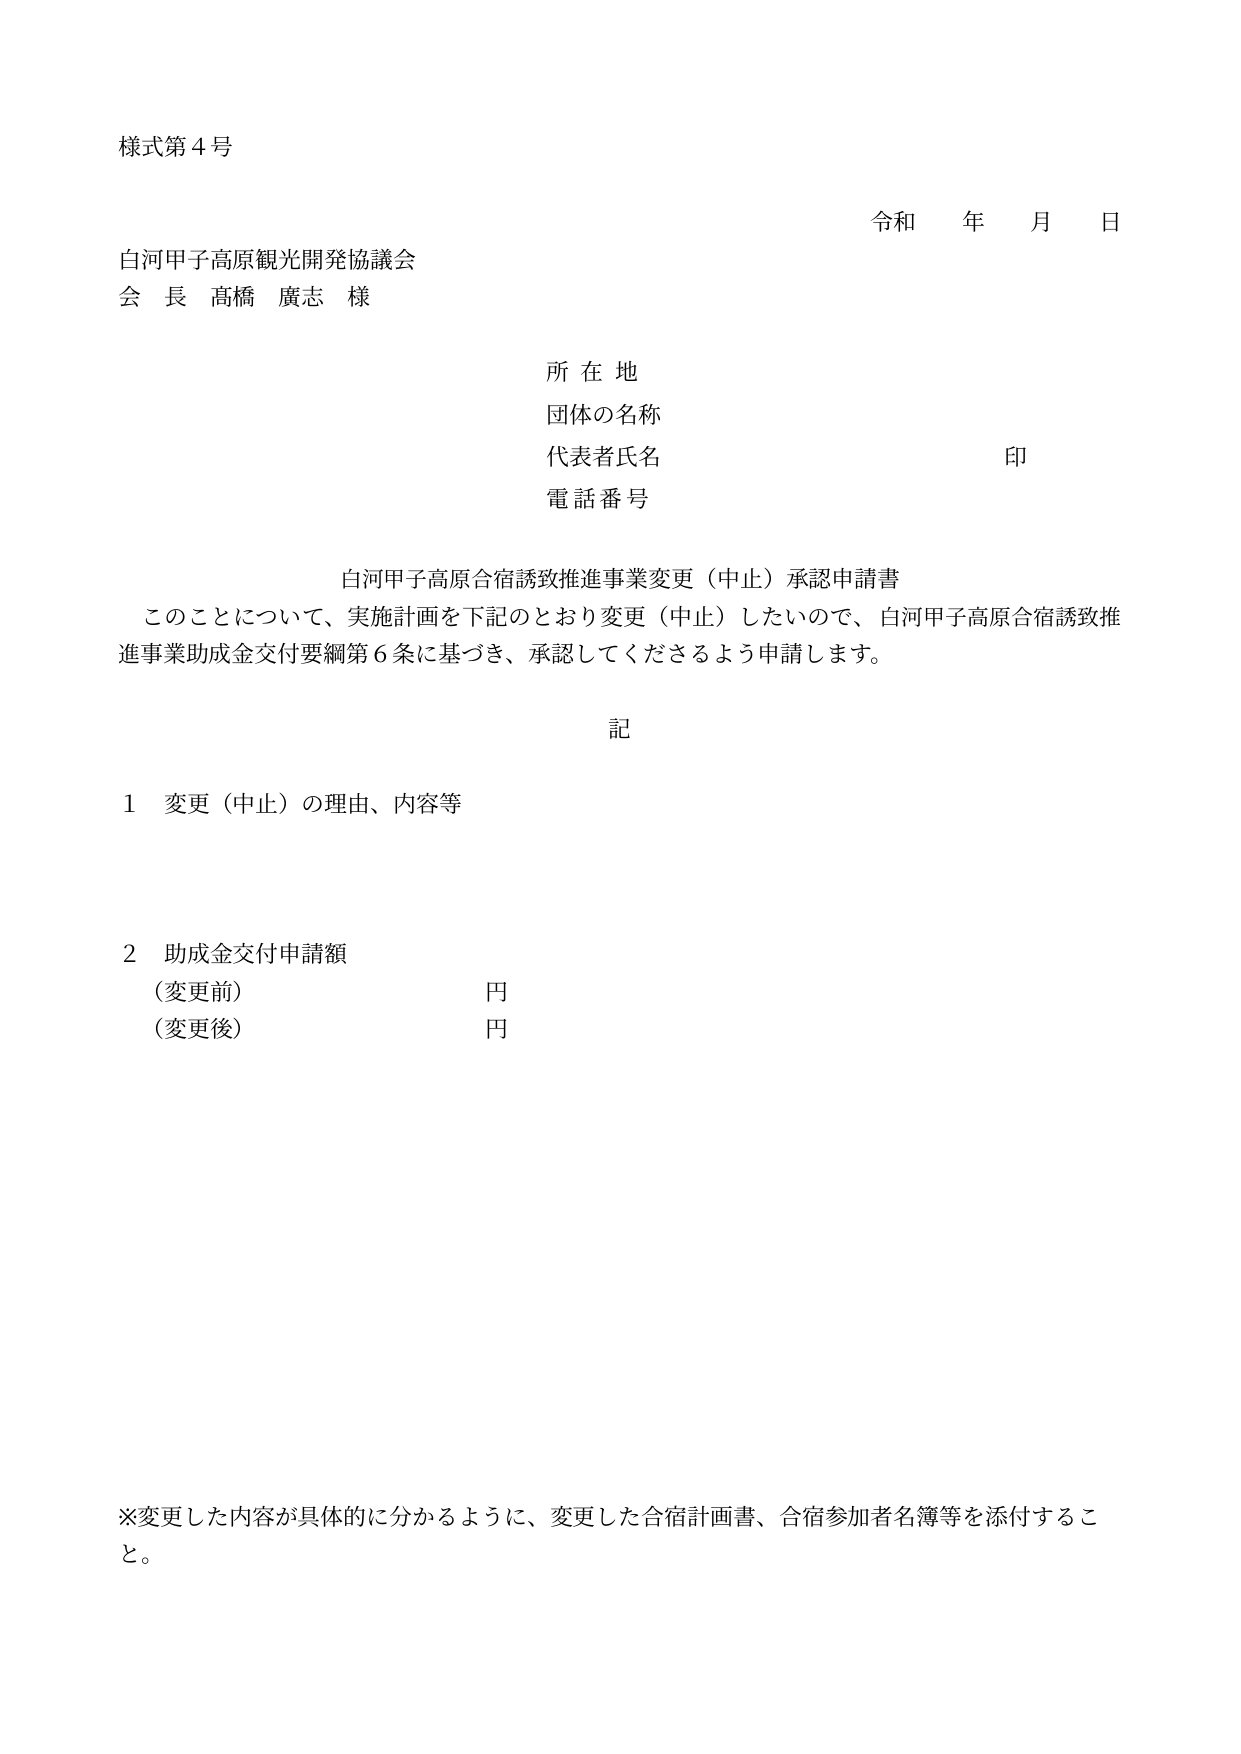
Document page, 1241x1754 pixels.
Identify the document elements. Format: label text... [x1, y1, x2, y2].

text １ 変更（中止）の理由、内容等 [118, 784, 1122, 822]
text 白河甲子高原合宿誘致推進事業変更（中止）承認申請書 [118, 559, 1122, 597]
text 記 [118, 709, 1122, 747]
text 所在地 [546, 352, 1122, 389]
text このことについて、実施計画を下記のとおり変更（中止）したいので、白河甲子高原合宿誘致推進事業助成金交付要綱第６条に基づき、承認してくださるよう申請します。 [118, 597, 1122, 672]
text 会 長 髙橋 廣志 様 [118, 277, 1122, 314]
text 白河甲子高原観光開発協議会 [118, 239, 1122, 277]
text 電話番号 [546, 479, 1122, 517]
text 様式第４号 [118, 127, 1122, 164]
text 団体の名称 [546, 394, 1122, 432]
text ※変更した内容が具体的に分かるように、変更した合宿計画書、合宿参加者名簿等を添付すること。 [118, 1497, 1122, 1572]
text （変更前） 円 [118, 972, 1122, 1009]
text ２ 助成金交付申請額 [118, 934, 1122, 972]
text （変更後） 円 [118, 1009, 1122, 1047]
text 代表者氏名 印 [546, 437, 1122, 474]
text 令和 年 月 日 [118, 202, 1122, 239]
